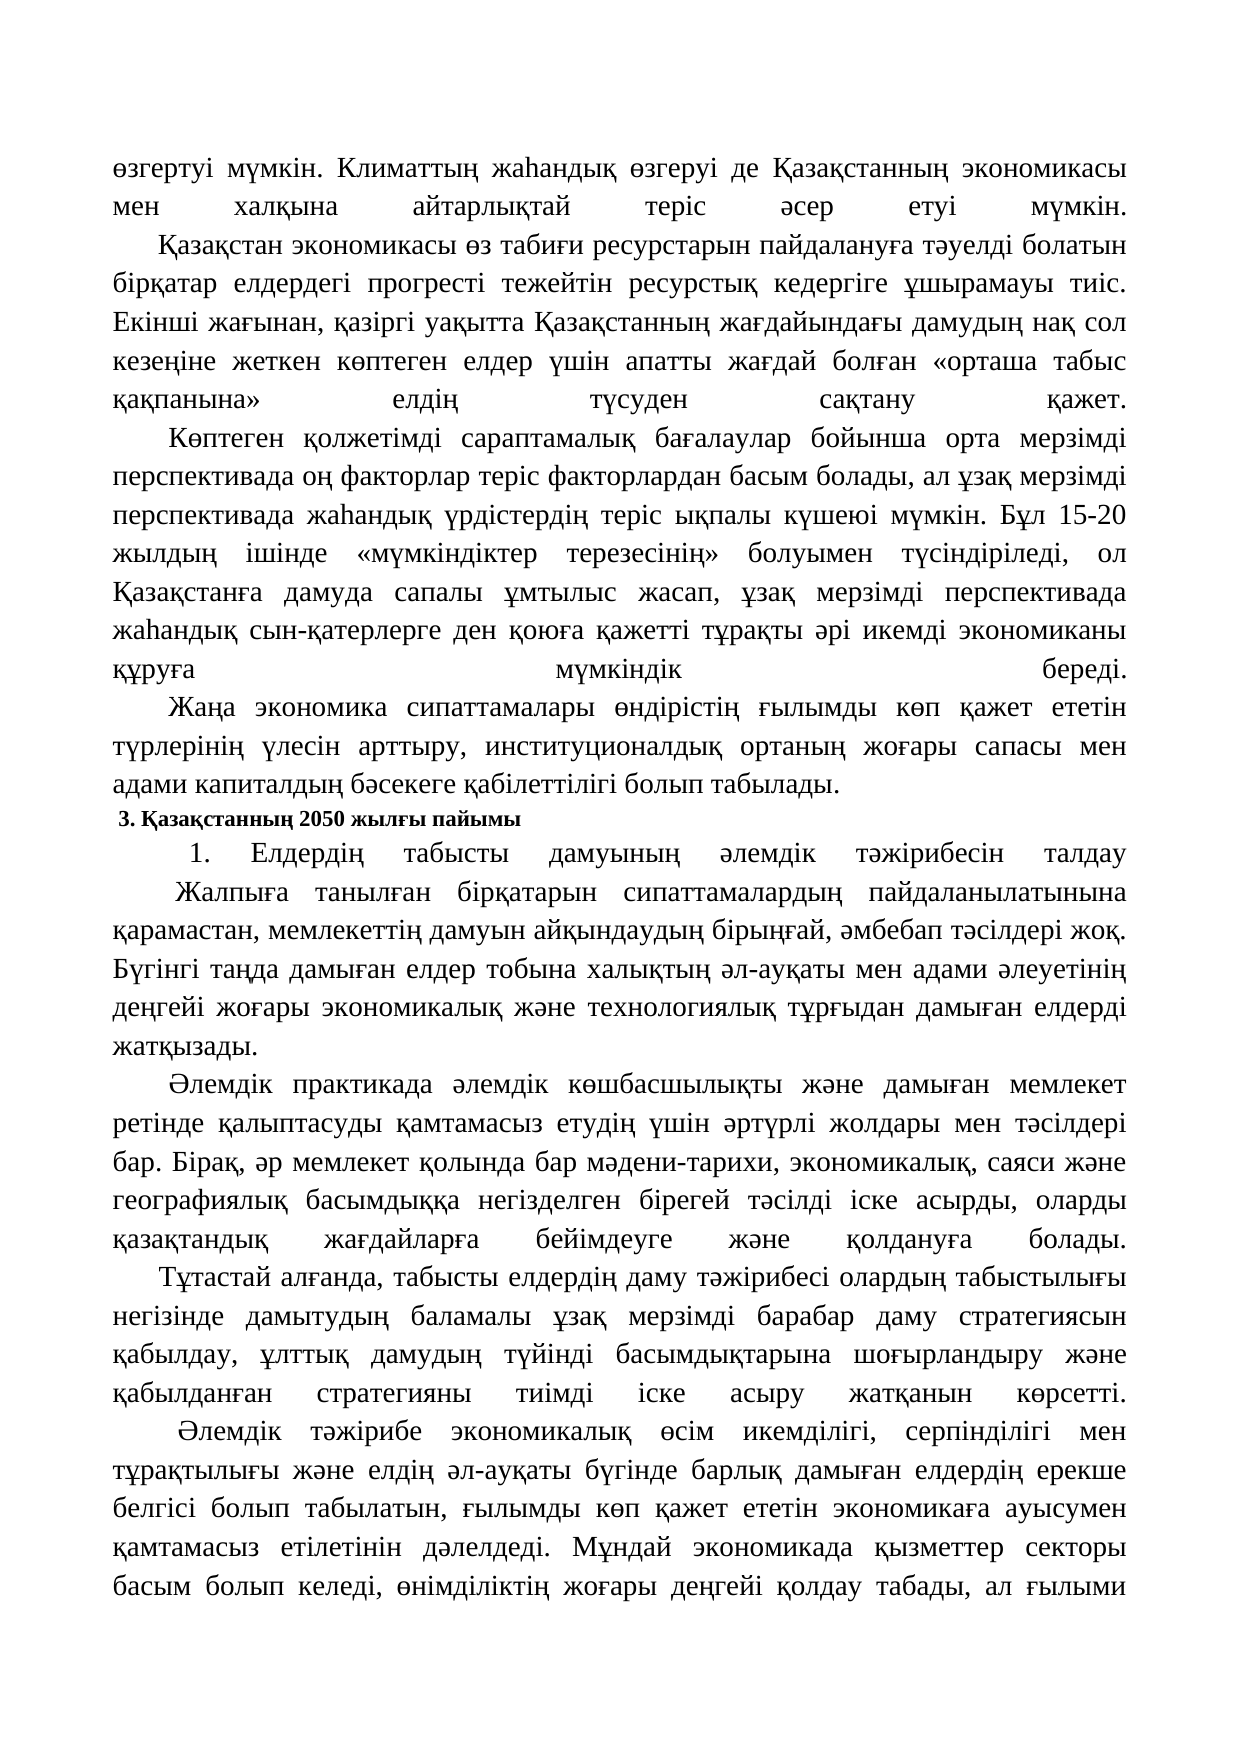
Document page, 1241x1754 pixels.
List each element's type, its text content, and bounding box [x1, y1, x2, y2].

text 3. Қазақстанның 2050 жылғы пайымы [112, 805, 1128, 832]
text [112, 150, 1128, 800]
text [112, 835, 1128, 1601]
